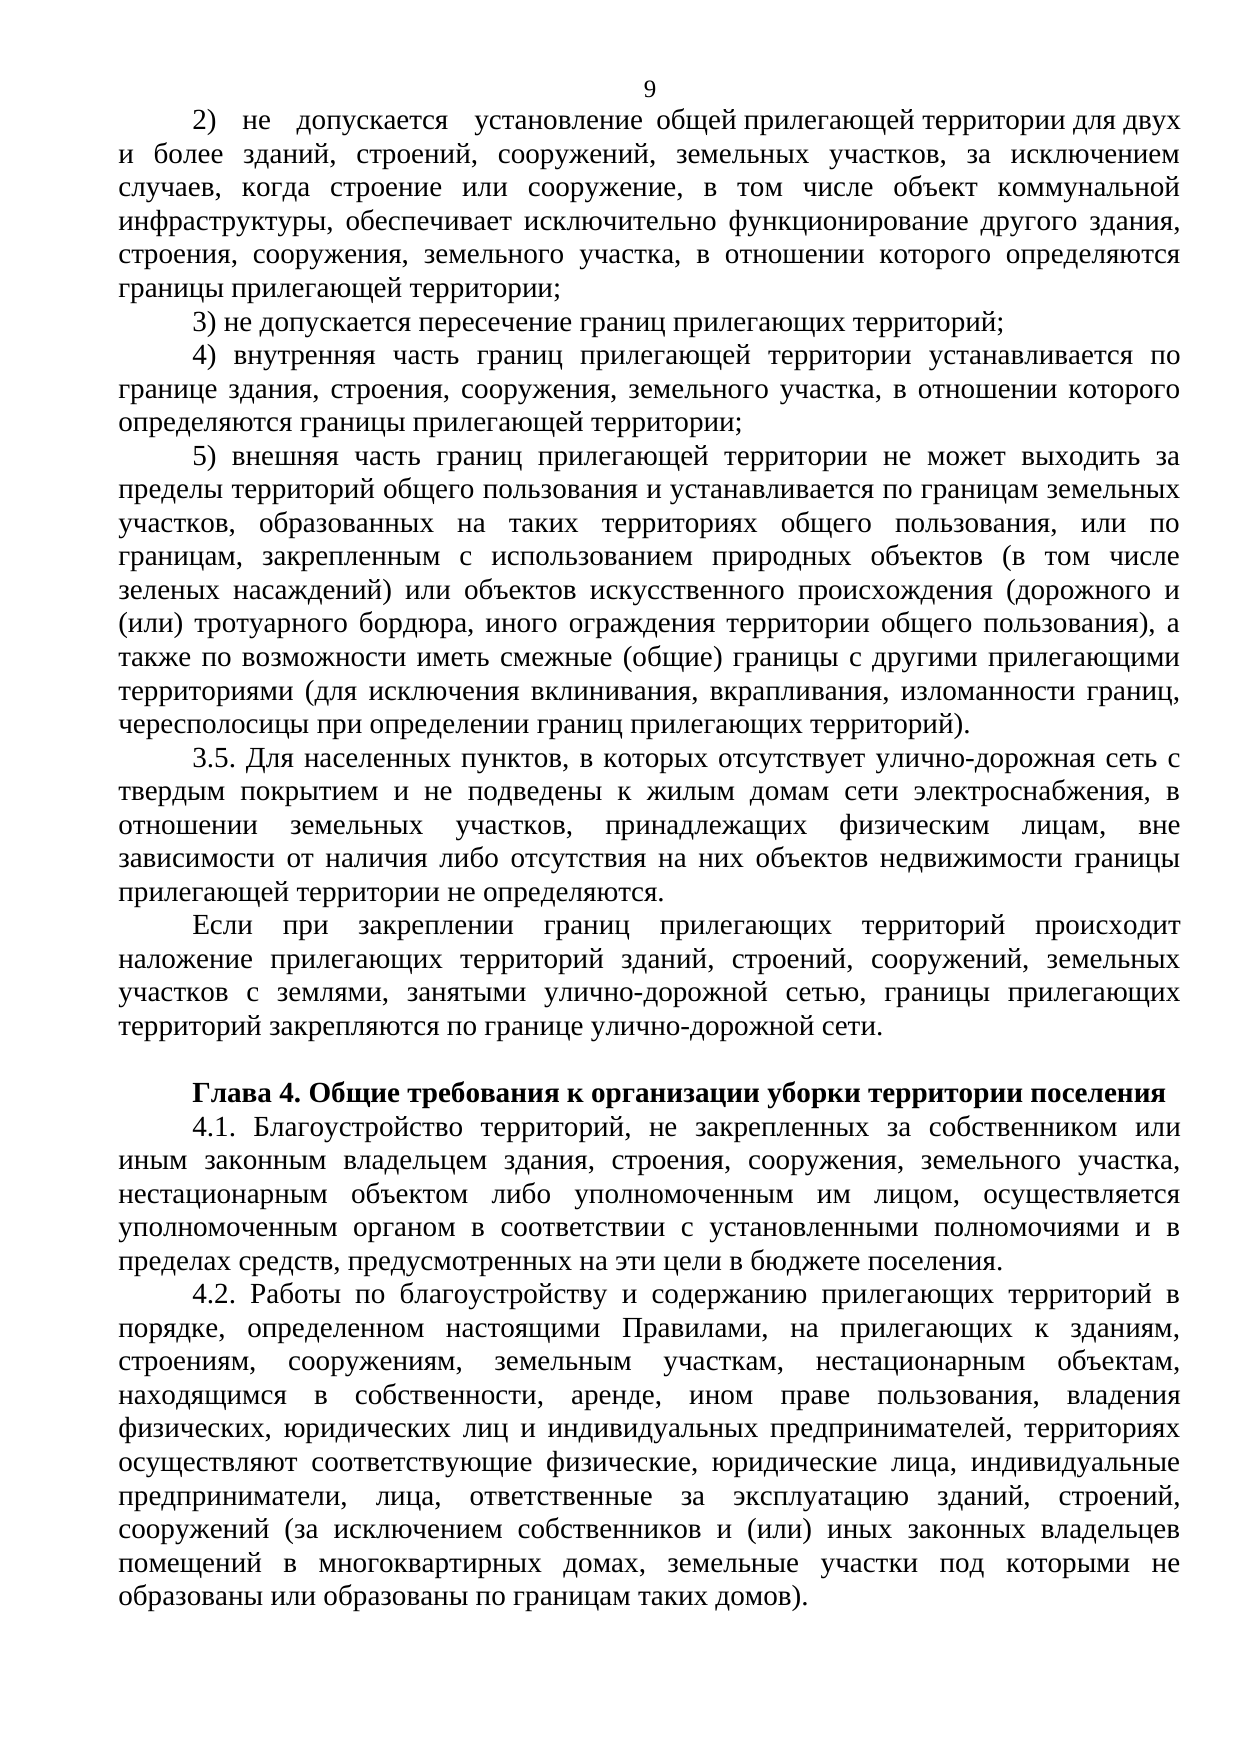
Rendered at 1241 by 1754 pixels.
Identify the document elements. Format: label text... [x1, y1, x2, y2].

text 4.2. Работы по благоустройству и содержанию прилегающих территорий в порядке, определенном настоящими Правилами, на прилегающих к зданиям, строениям, сооружениям, земельным участкам, нестационарным объектам, находящимся в собственности, аренде, ином праве пользования, владения физических, юридических лиц и индивидуальных предпринимателей, территориях осуществляют соответствующие физические, юридические лица, индивидуальные предприниматели, лица, ответственные за эксплуатацию зданий, строений, сооружений (за исключением собственников и (или) иных законных владельцев помещений в многоквартирных домах, земельные участки под которыми не образованы или образованы по границам таких домов). [118, 1276, 1181, 1612]
subtitle Глава 4. Общие требования к организации уборки территории поселения [118, 1075, 1181, 1109]
text 5) внешняя часть границ прилегающей территории не может выходить за пределы территорий общего пользования и устанавливается по границам земельных участков, образованных на таких территориях общего пользования, или по границам, закрепленным с использованием природных объектов (в том числе зеленых насаждений) или объектов искусственного происхождения (дорожного и (или) тротуарного бордюра, иного ограждения территории общего пользования), а также по возможности иметь смежные (общие) границы с другими прилегающими территориями (для исключения вклинивания, вкрапливания, изломанности границ, чересполосицы при определении границ прилегающих территорий). [118, 438, 1181, 740]
text Если при закреплении границ прилегающих территорий происходит наложение прилегающих территорий зданий, строений, сооружений, земельных участков с землями, занятыми улично-дорожной сетью, границы прилегающих территорий закрепляются по границе улично-дорожной сети. [118, 907, 1181, 1042]
text 2) не допускается установление общей прилегающей территории для двух и более зданий, строений, сооружений, земельных участков, за исключением случаев, когда строение или сооружение, в том числе объект коммунальной инфраструктуры, обеспечивает исключительно функционирование другого здания, строения, сооружения, земельного участка, в отношении которого определяются границы прилегающей территории; [118, 102, 1181, 304]
text 4) внутренняя часть границ прилегающей территории устанавливается по границе здания, строения, сооружения, земельного участка, в отношении которого определяются границы прилегающей территории; [118, 337, 1181, 438]
text 3.5. Для населенных пунктов, в которых отсутствует улично-дорожная сеть с твердым покрытием и не подведены к жилым домам сети электроснабжения, в отношении земельных участков, принадлежащих физическим лицам, вне зависимости от наличия либо отсутствия на них объектов недвижимости границы прилегающей территории не определяются. [118, 740, 1181, 907]
text 4.1. Благоустройство территорий, не закрепленных за собственником или иным законным владельцем здания, строения, сооружения, земельного участка, нестационарным объектом либо уполномоченным им лицом, осуществляется уполномоченным органом в соответствии с установленными полномочиями и в пределах средств, предусмотренных на эти цели в бюджете поселения. [118, 1109, 1181, 1276]
text 3) не допускается пересечение границ прилегающих территорий; [118, 304, 1181, 337]
